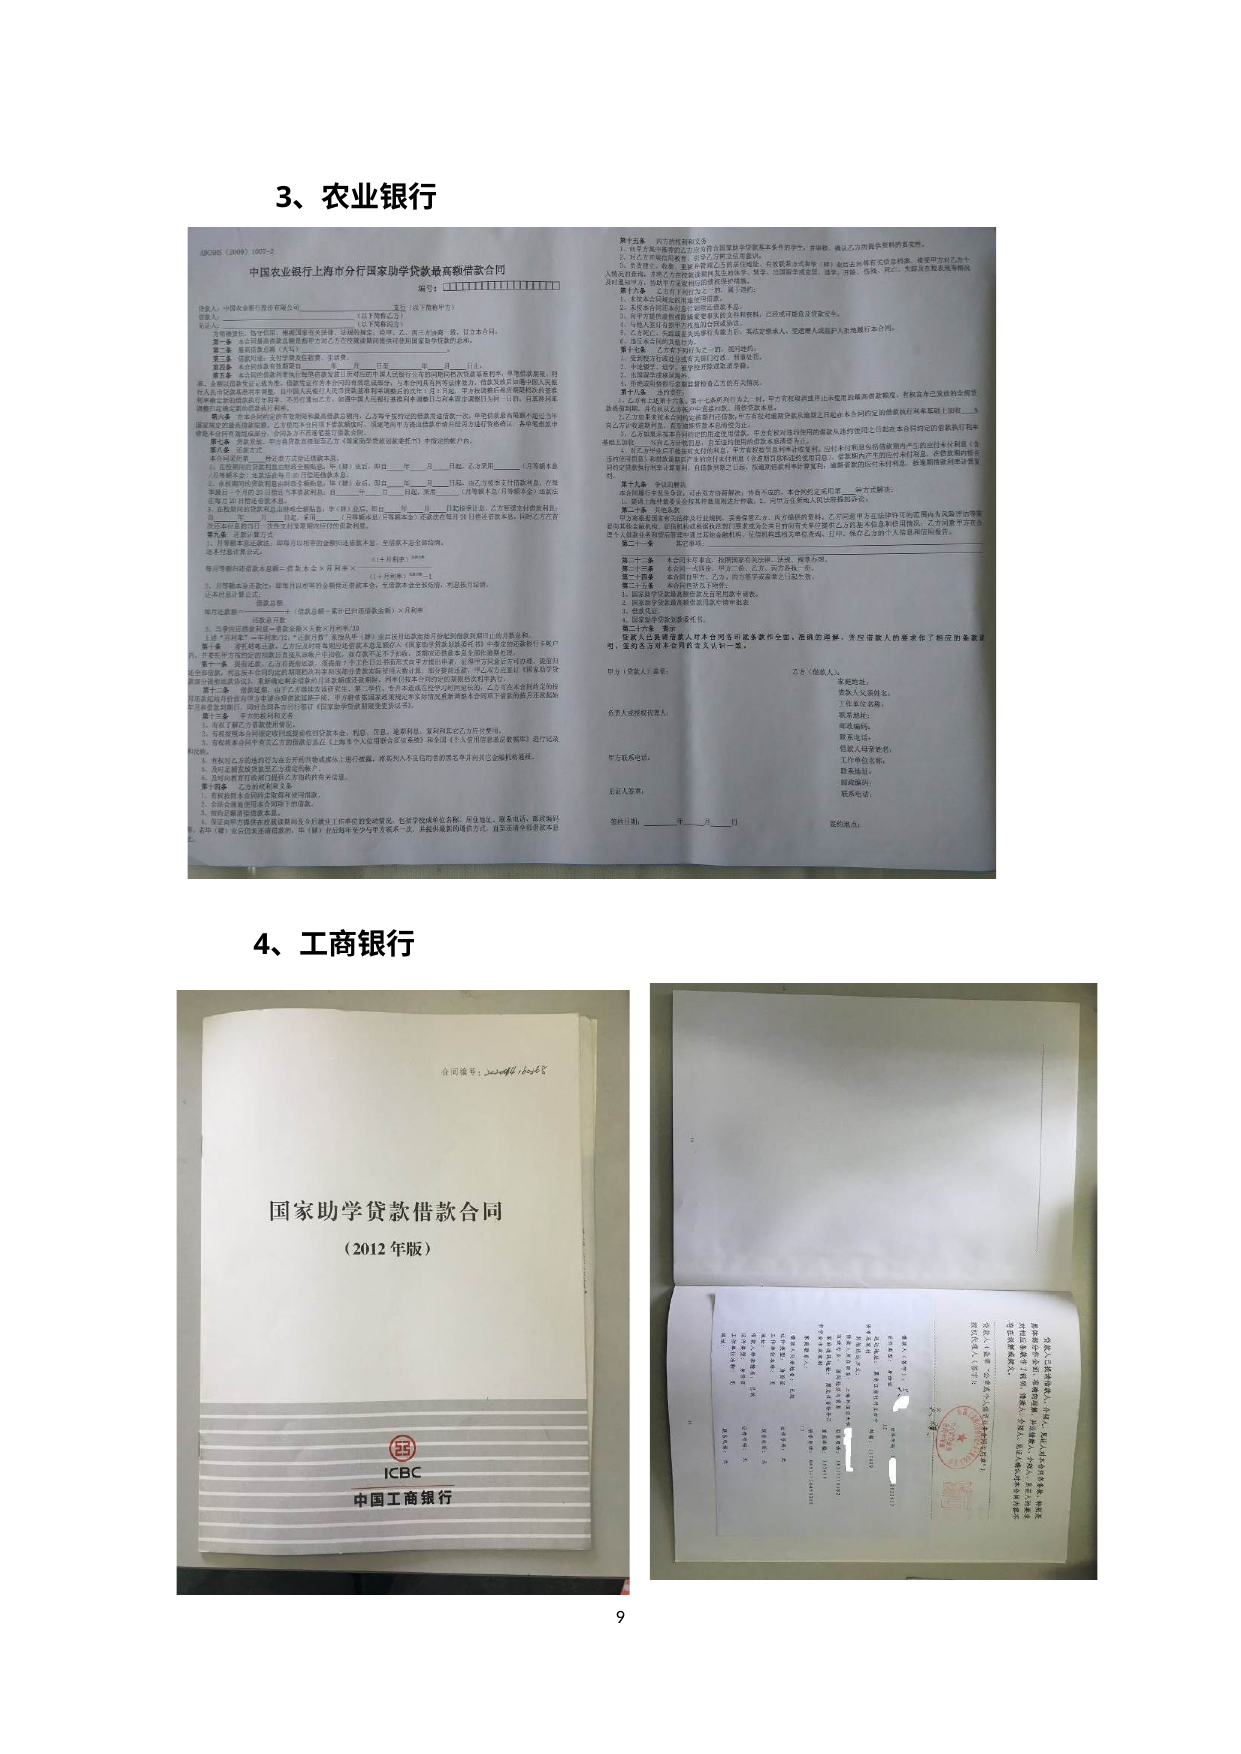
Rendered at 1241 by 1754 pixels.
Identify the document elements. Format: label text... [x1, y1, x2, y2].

picture [187, 227, 997, 879]
picture [176, 990, 630, 1595]
text 4、工商银行 [187, 909, 1053, 974]
picture [649, 983, 1098, 1580]
text 3、农业银行 [187, 162, 1053, 227]
